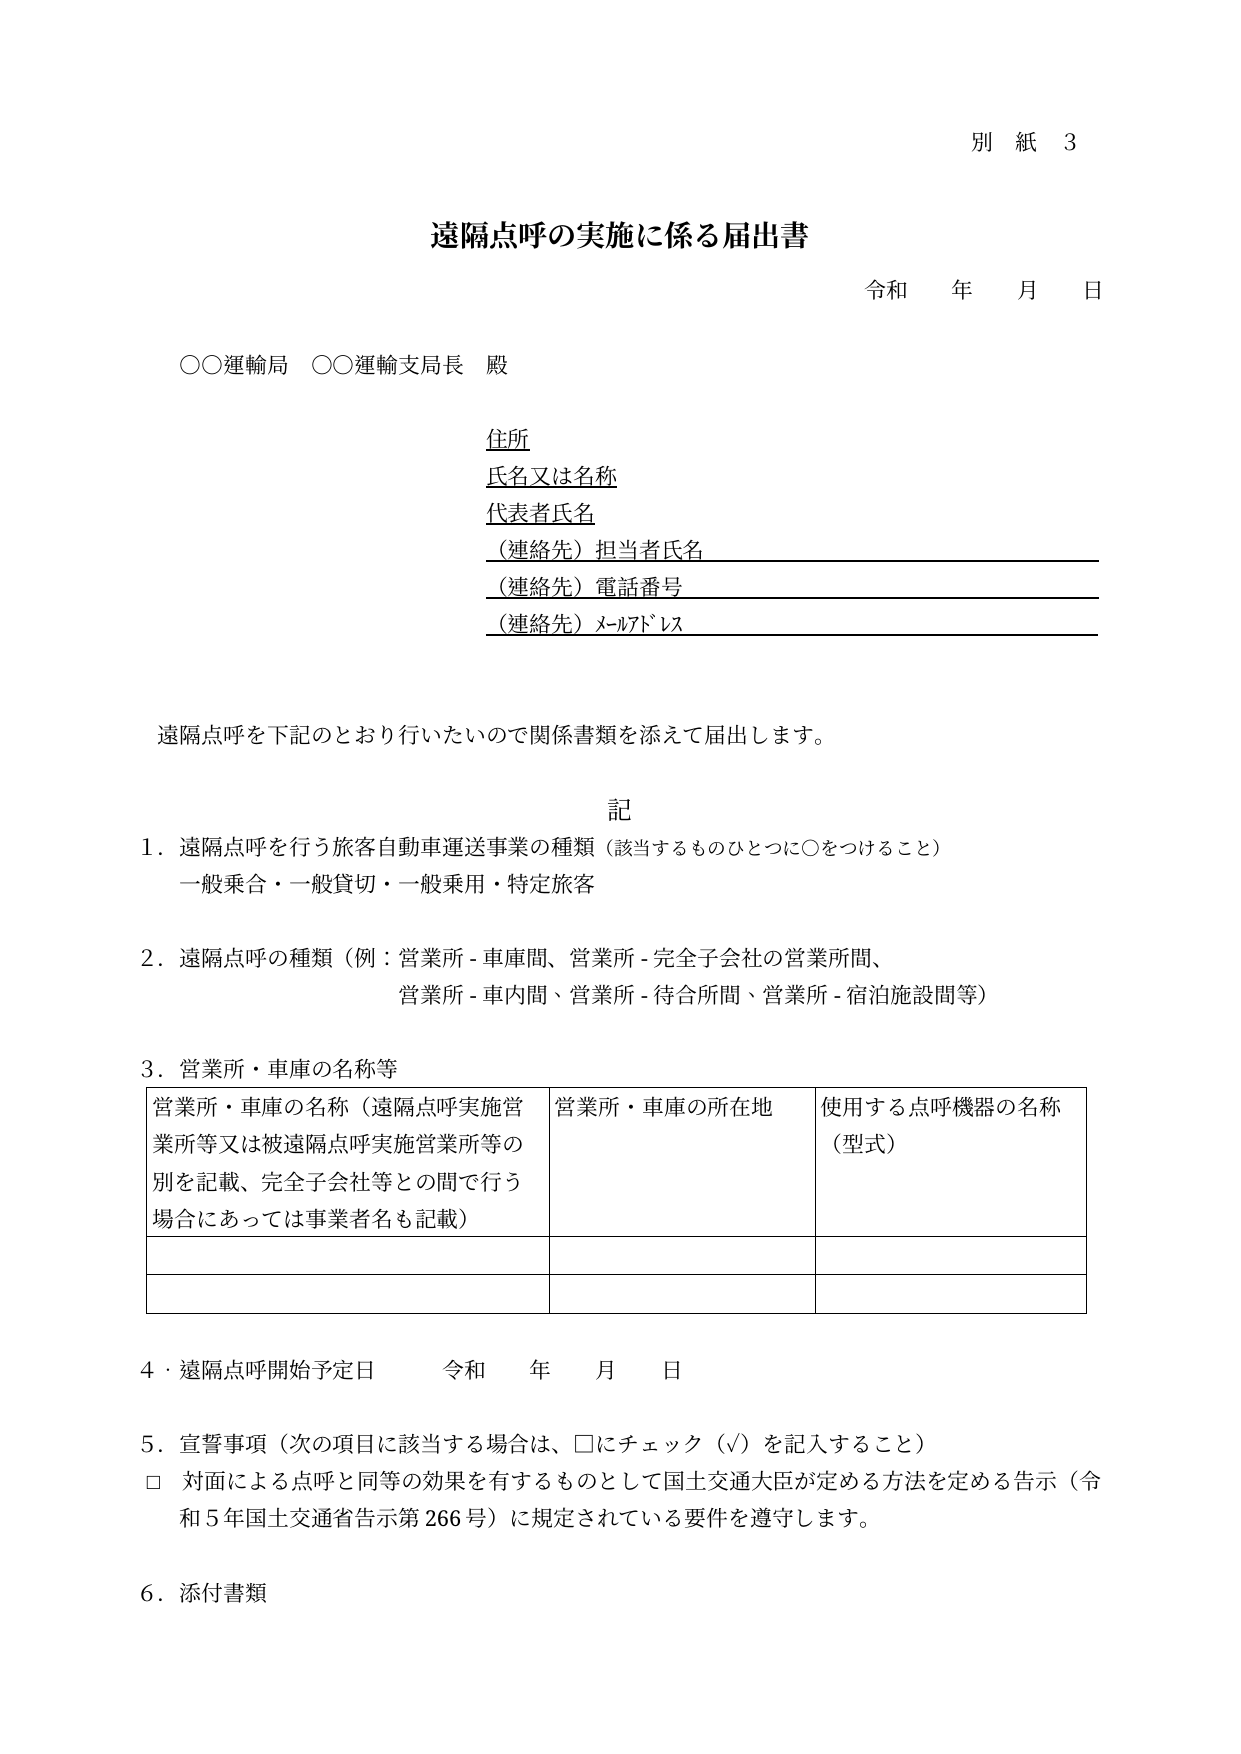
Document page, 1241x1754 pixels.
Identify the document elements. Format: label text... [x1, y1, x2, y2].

text 別 紙 ３ [136, 123, 1081, 160]
table_header 使用する点呼機器の名称（型式） [816, 1088, 1086, 1236]
text 令和 年 月 日 [136, 271, 1104, 308]
table_cell [816, 1237, 1086, 1274]
text ○○運輸局 ○○運輸支局長 殿 [136, 345, 1104, 382]
text （連絡先）担当者氏名 [136, 531, 1104, 568]
text １．遠隔点呼を行う旅客自動車運送事業の種類（該当するものひとつに○をつけること） [136, 827, 1104, 864]
table_cell [550, 1275, 815, 1312]
subtitle 記 [136, 790, 1104, 827]
text 一般乗合・一般貸切・一般乗用・特定旅客 [136, 864, 1104, 901]
text 営業所 - 車内間、営業所 - 待合所間、営業所 - 宿泊施設間等） [311, 976, 1104, 1013]
text （連絡先）ﾒｰﾙｱﾄﾞﾚｽ [136, 605, 1104, 642]
text 遠隔点呼を下記のとおり行いたいので関係書類を添えて届出します。 [136, 716, 1104, 753]
table_cell [147, 1275, 549, 1312]
table_cell [147, 1237, 549, 1274]
text 氏名又は名称 [136, 456, 1104, 493]
text ２．遠隔点呼の種類（例：営業所 - 車庫間、営業所 - 完全子会社の営業所間、 [136, 938, 1104, 976]
table_header 営業所・車庫の名称（遠隔点呼実施営業所等又は被遠隔点呼実施営業所等の別を記載、完全子会社等との間で行う場合にあっては事業者名も記載） [147, 1088, 549, 1236]
table_header 営業所・車庫の所在地 [550, 1088, 815, 1236]
text ６．添付書類 [136, 1573, 1104, 1610]
text ４．遠隔点呼開始予定日 令和 年 月 日 [136, 1351, 1104, 1388]
text 遠隔点呼の実施に係る届出書 [136, 197, 1104, 271]
table_cell [550, 1237, 815, 1274]
text 住所 [136, 419, 1104, 456]
table_cell [816, 1275, 1086, 1312]
text □ 対面による点呼と同等の効果を有するものとして国土交通大臣が定める方法を定める告示（令和５年国土交通省告示第266号）に規定されている要件を遵守します。 [136, 1462, 1104, 1536]
text ５．宣誓事項（次の項目に該当する場合は、□にチェック（✓）を記入すること） [136, 1425, 1104, 1462]
text ３．営業所・車庫の名称等 [136, 1050, 1104, 1087]
text （連絡先）電話番号 [136, 568, 1104, 605]
text 代表者氏名 [136, 493, 1104, 531]
